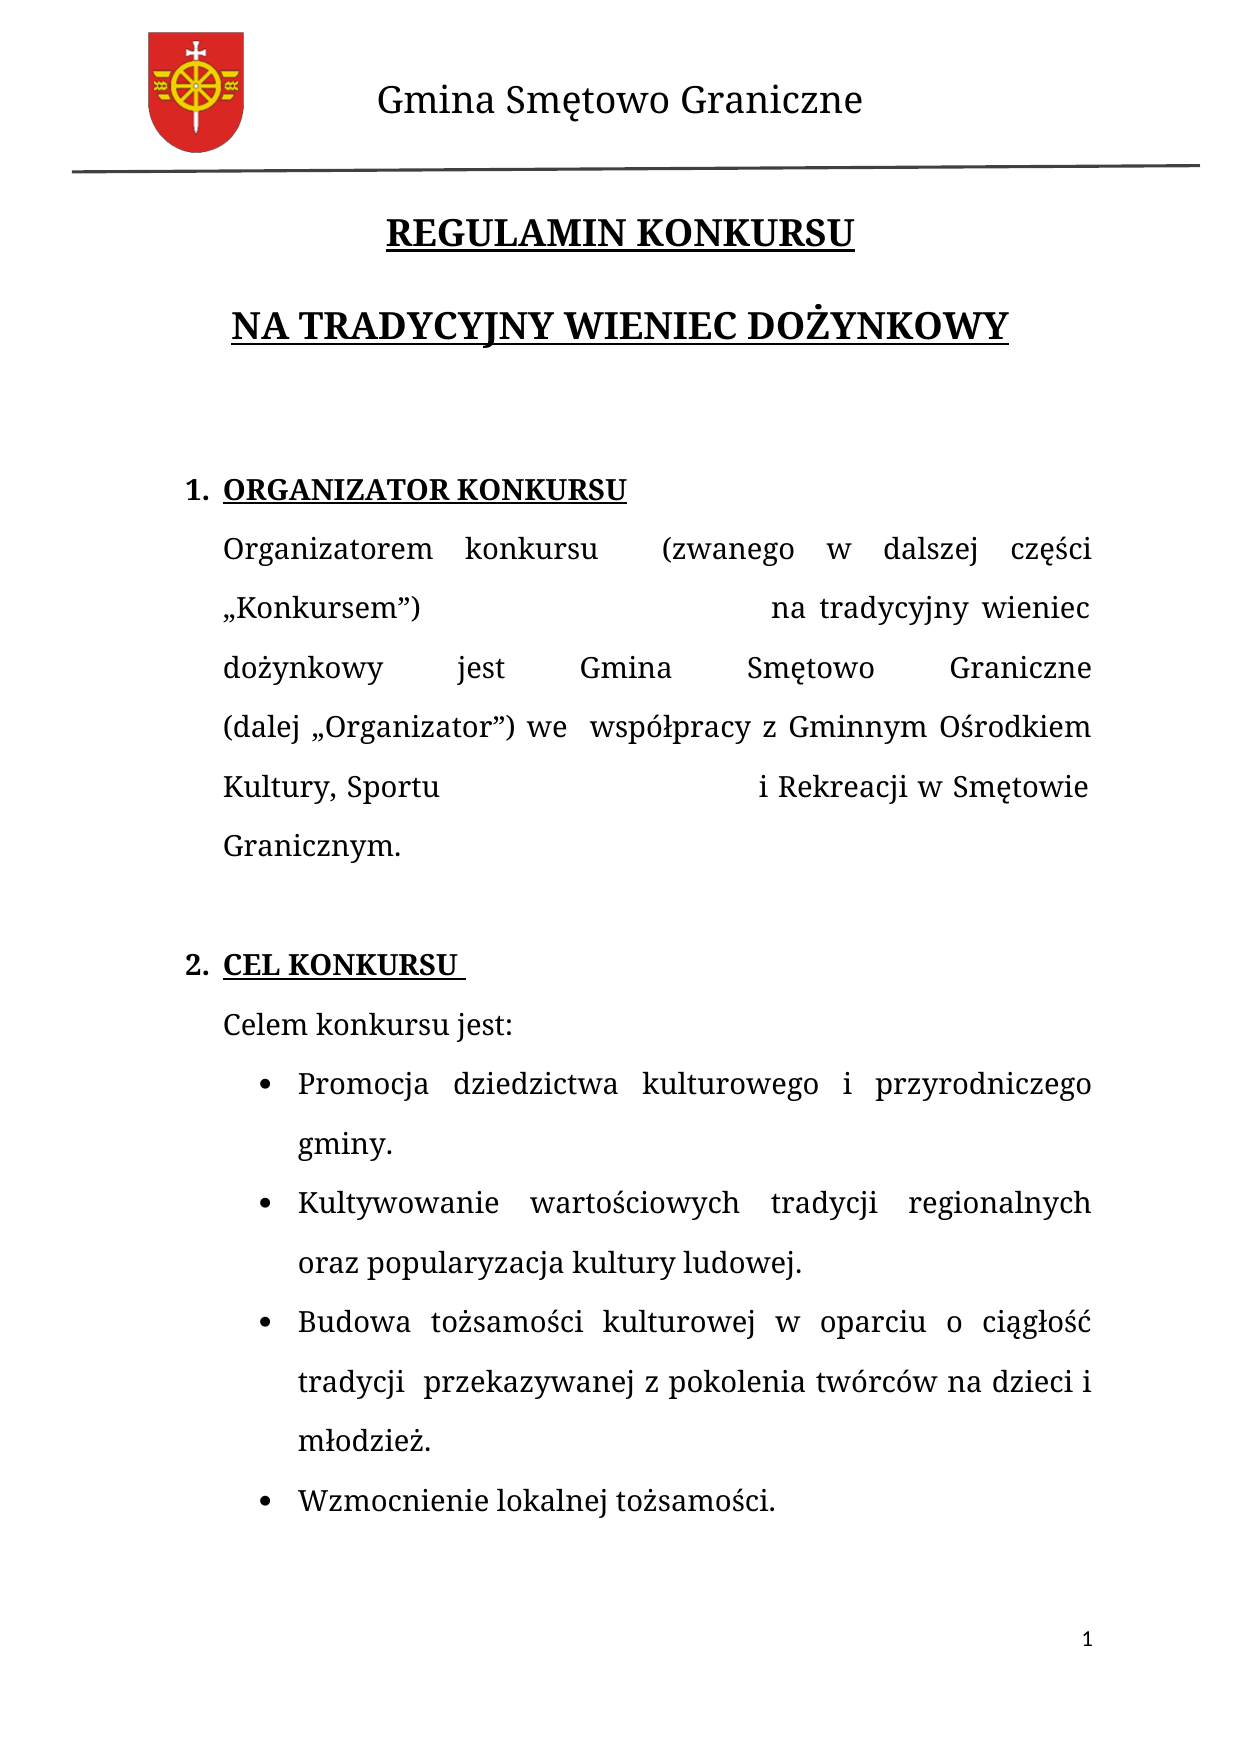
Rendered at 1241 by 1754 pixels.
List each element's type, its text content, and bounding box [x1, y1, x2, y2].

list ORGANIZATOR KONKURSU [185, 469, 1093, 508]
text NA TRADYCYJNY WIENIEC DOŻYNKOWY [148, 299, 1093, 351]
list Celem konkursu jest: [223, 1004, 1093, 1044]
list CEL KONKURSU [185, 945, 1093, 984]
list Organizatorem konkursu (zwanego w dalszej części „Konkursem”) na tradycyjny wieniec dożynkowy jest Gmina Smętowo Graniczne (dalej „Organizator”) we współpracy z Gminnym Ośrodkiem Kultury, Sportu i Rekreacji w Smętowie Granicznym. [223, 528, 1093, 865]
picture [147, 31, 245, 154]
text REGULAMIN KONKURSU [148, 206, 1093, 257]
list Wzmocnienie lokalnej tożsamości. [260, 1480, 1093, 1520]
list Promocja dziedzictwa kulturowego i przyrodniczego gminy. [260, 1064, 1093, 1163]
list Budowa tożsamości kulturowej w oparciu o ciągłość tradycji przekazywanej z pokolenia twórców na dzieci i młodzież. [260, 1302, 1093, 1460]
list Kultywowanie wartościowych tradycji regionalnych oraz popularyzacja kultury ludowej. [260, 1183, 1093, 1282]
